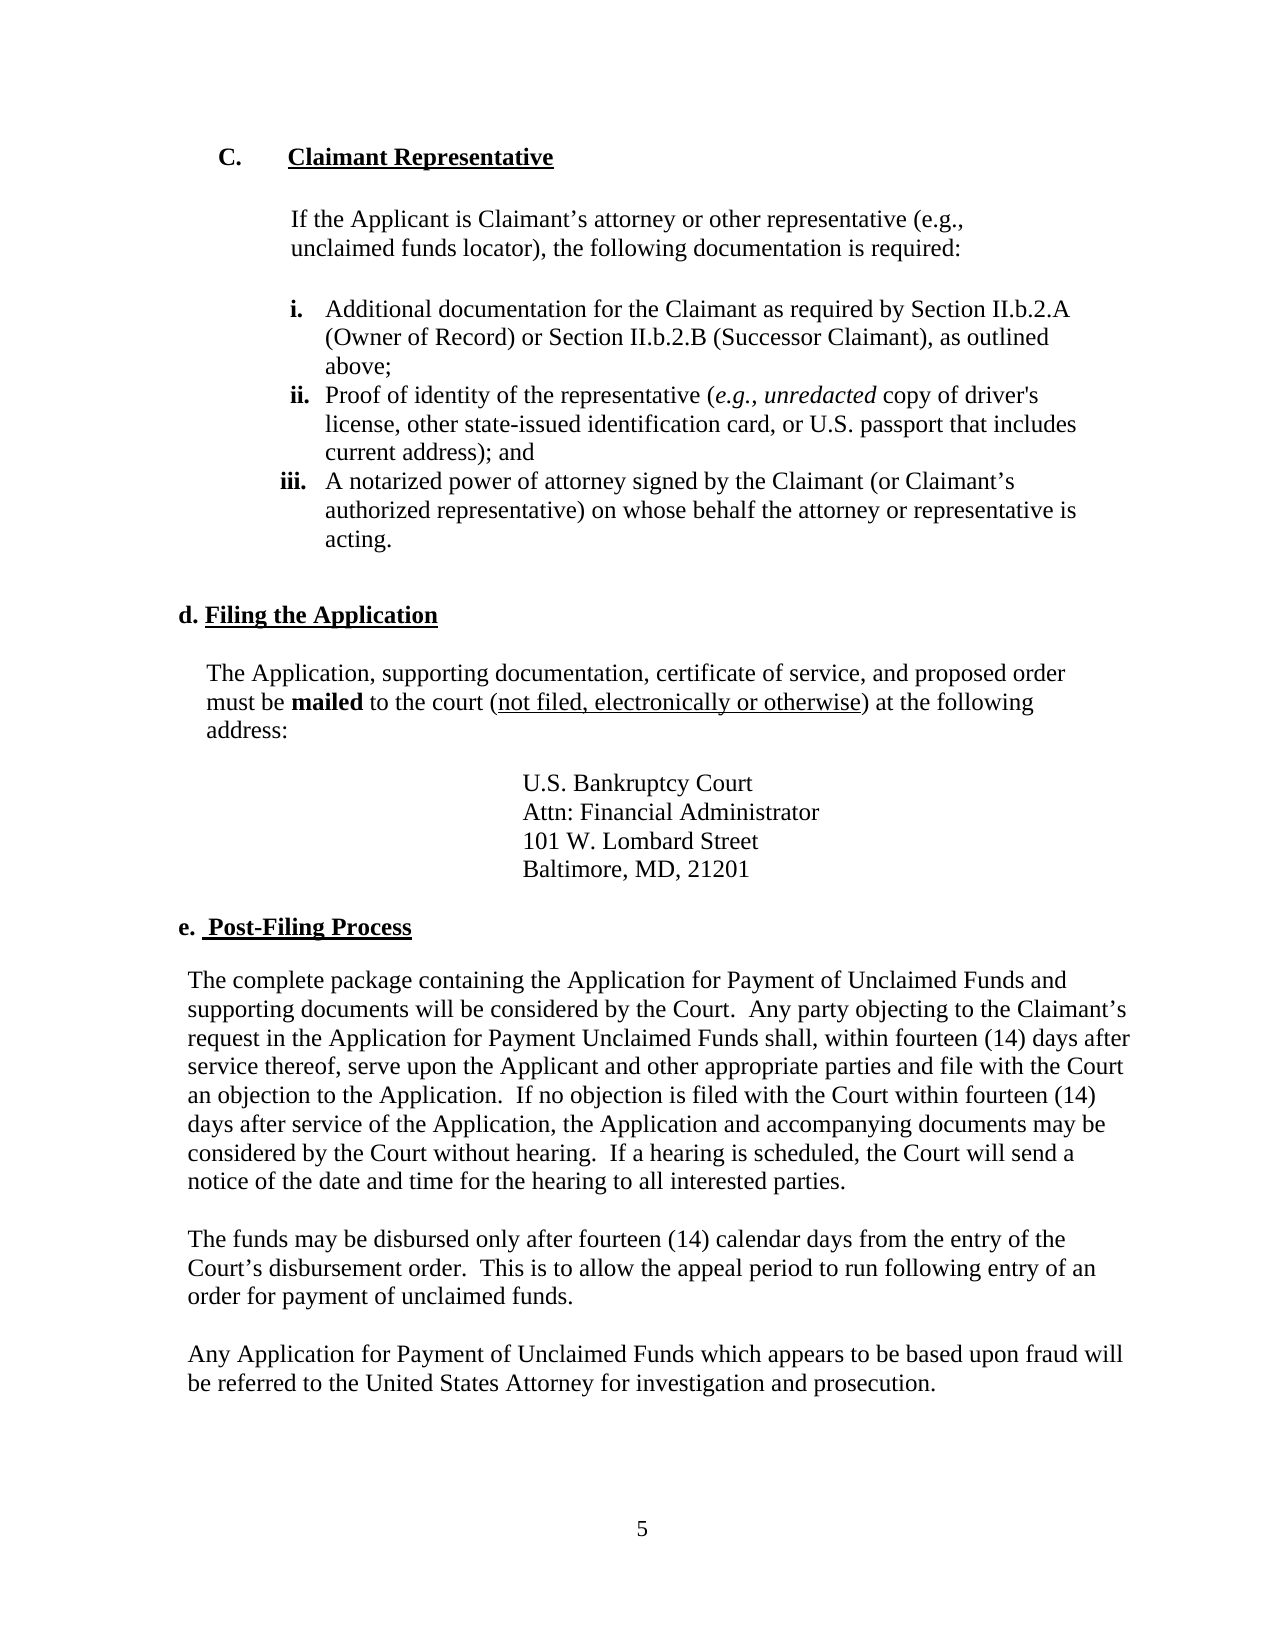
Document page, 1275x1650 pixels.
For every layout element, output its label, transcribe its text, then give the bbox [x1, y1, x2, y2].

text Baltimore, MD, 21201 [522, 854, 1135, 883]
list A notarized power of attorney signed by the Claimant (or Claimant’s authorized representative) on whose behalf the attorney or representative is acting. [280, 466, 1105, 552]
text The Application, supporting documentation, certificate of service, and proposed order must be mailed to the court (not filed, electronically or otherwise) at the following address: [206, 658, 1082, 744]
text If the Applicant is Claimant’s attorney or other representative (e.g., unclaimed funds locator), the following documentation is required: [291, 204, 1060, 262]
subtitle d. Filing the Application [178, 601, 1135, 629]
text 101 W. Lombard Street [522, 826, 1135, 854]
list Additional documentation for the Claimant as required by Section II.b.2.A (Owner of Record) or Section II.b.2.B (Successor Claimant), as outlined above; [290, 294, 1093, 380]
text Any Application for Payment of Unclaimed Funds which appears to be based upon fraud will be referred to the United States Attorney for investigation and prosecution. [187, 1339, 1135, 1396]
text Attn: Financial Administrator [522, 797, 1135, 826]
text The complete package containing the Application for Payment of Unclaimed Funds and supporting documents will be considered by the Court. Any party objecting to the Claimant’s request in the Application for Payment Unclaimed Funds shall, within fourteen (14) days after service thereof, serve upon the Applicant and other appropriate parties and file with the Court an objection to the Application. If no objection is filed with the Court within fourteen (14) days after service of the Application, the Application and accompanying documents may be considered by the Court without hearing. If a hearing is scheduled, the Court will send a notice of the date and time for the hearing to all interested parties. [187, 965, 1135, 1195]
list Proof of identity of the representative (e.g., unredacted copy of driver's license, other state-issued identification card, or U.S. passport that includes current address); and [290, 380, 1093, 466]
text The funds may be disbursed only after fourteen (14) calendar days from the entry of the Court’s disbursement order. This is to allow the appeal period to run following entry of an order for payment of unclaimed funds. [187, 1224, 1135, 1310]
subtitle Claimant Representative [218, 142, 1135, 170]
text e. Post-Filing Process [178, 912, 1039, 941]
text U.S. Bankruptcy Court [522, 768, 1135, 797]
